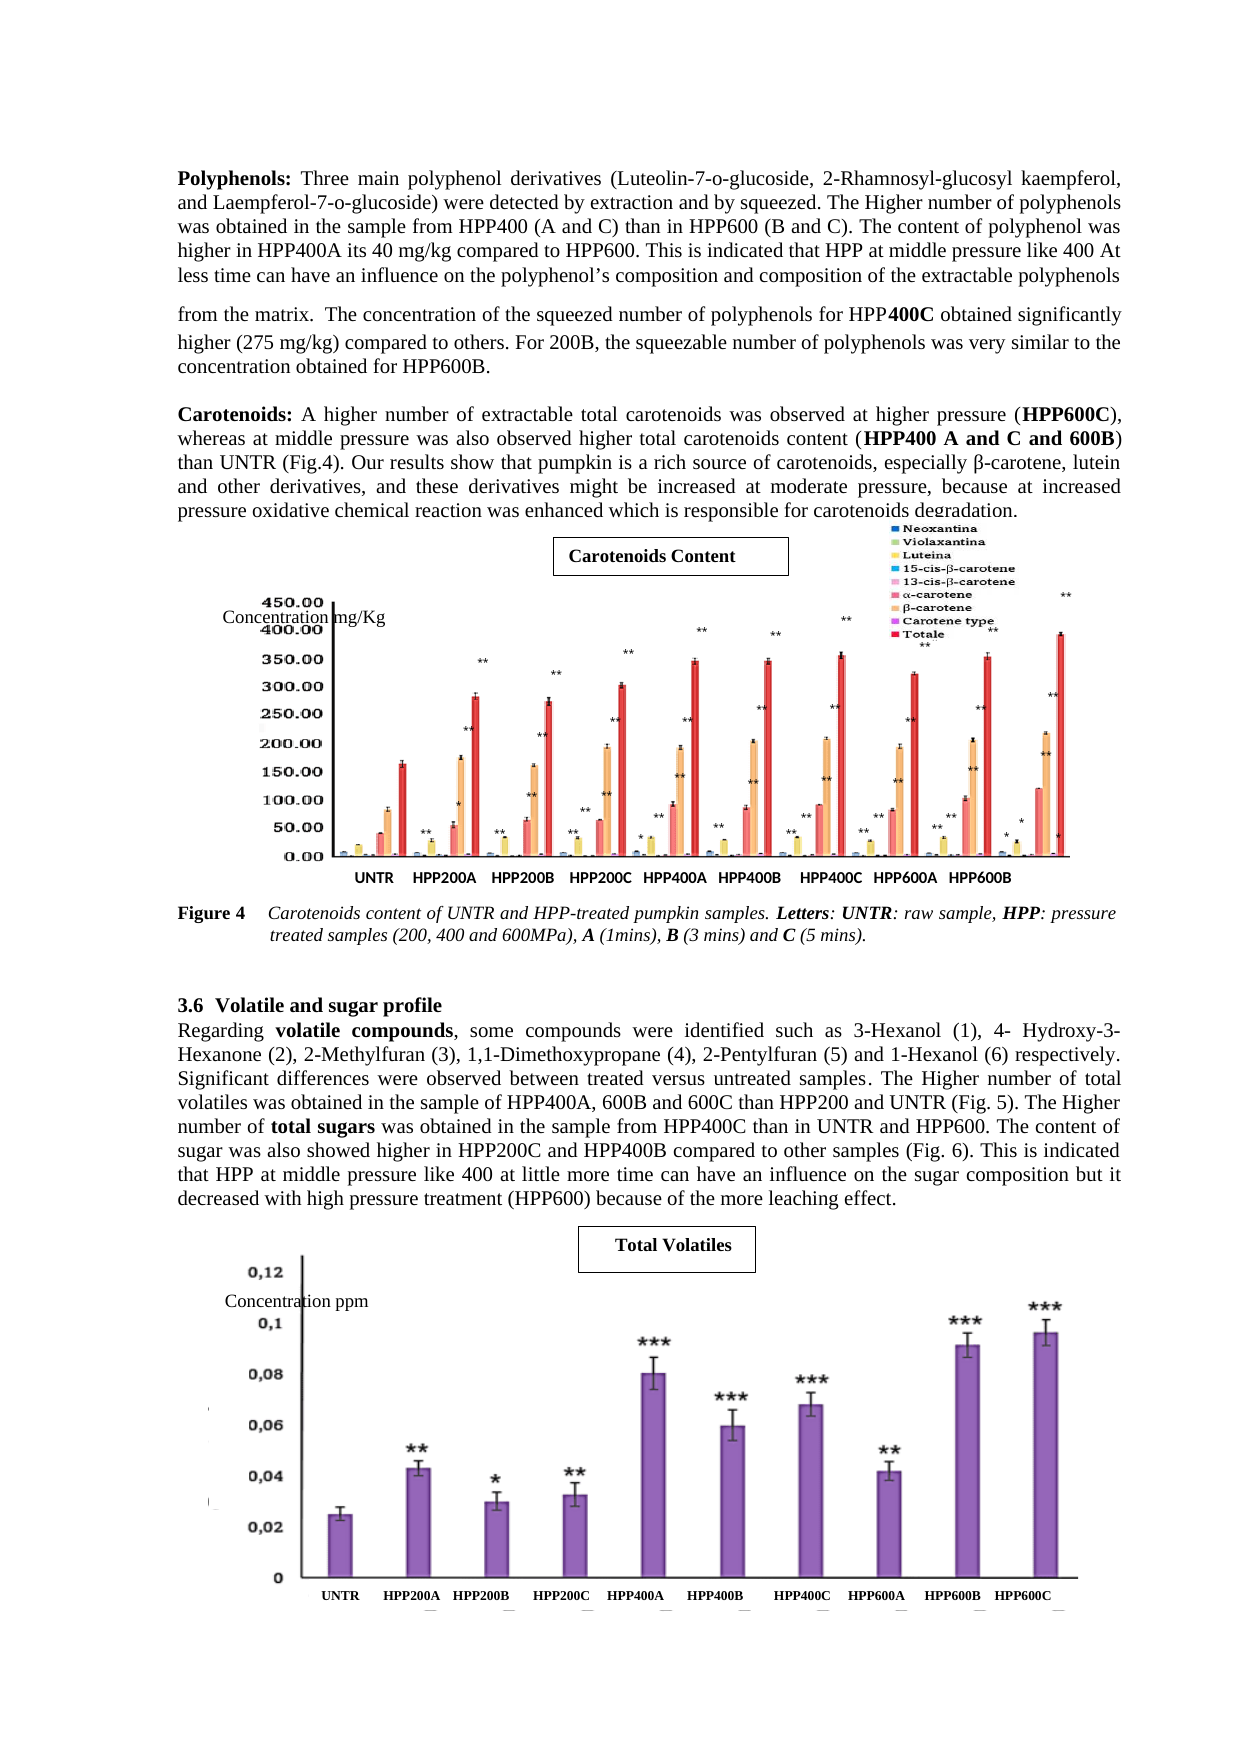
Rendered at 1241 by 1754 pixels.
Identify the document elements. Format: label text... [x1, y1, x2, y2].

picture [226, 517, 1070, 885]
text Figure 4 Carotenoids content of UNTR and HPP-treated pumpkin samples. Letters: UNTR: raw sample, HPP: pressure treated samples (200, 400 and 600MPa), A (1mins), B (3 mins) and C (5 mins). [177, 902, 1122, 945]
picture [208, 1227, 1079, 1613]
list Volatile and sugar profile [177, 993, 1122, 1017]
text Carotenoids: A higher number of extractable total carotenoids was observed at higher pressure (HPP600C), whereas at middle pressure was also observed higher total carotenoids content (HPP400 A and C and 600B) than UNTR (Fig.4). Our results show that pumpkin is a rich source of carotenoids, especially β-carotene, lutein and other derivatives, and these derivatives might be increased at moderate pressure, because at increased pressure oxidative chemical reaction was enhanced which is responsible for carotenoids degradation. [177, 402, 1122, 522]
text Polyphenols: Three main polyphenol derivatives (Luteolin-7-o-glucoside, 2-Rhamnosyl-glucosyl kaempferol, and Laempferol-7-o-glucoside) were detected by extraction and by squeezed. The Higher number of polyphenols was obtained in the sample from HPP400 (A and C) than in HPP600 (B and C). The content of polyphenol was higher in HPP400A its 40 mg/kg compared to HPP600. This is indicated that HPP at middle pressure like 400 At less time can have an influence on the polyphenol’s composition and composition of the extractable polyphenols from the matrix. The concentration of the squeezed number of polyphenols for HPP400C obtained significantly higher (275 mg/kg) compared to others. For 200B, the squeezable number of polyphenols was very similar to the concentration obtained for HPP600B. [177, 166, 1122, 378]
text Regarding volatile compounds, some compounds were identified such as 3-Hexanol (1), 4- Hydroxy-3-Hexanone (2), 2-Methylfuran (3), 1,1-Dimethoxypropane (4), 2-Pentylfuran (5) and 1-Hexanol (6) respectively. Significant differences were observed between treated versus untreated samples. The Higher number of total volatiles was obtained in the sample of HPP400A, 600B and 600C than HPP200 and UNTR (Fig. 5). The Higher number of total sugars was obtained in the sample from HPP400C than in UNTR and HPP600. The content of sugar was also showed higher in HPP200C and HPP400B compared to other samples (Fig. 6). This is indicated that HPP at middle pressure like 400 at little more time can have an influence on the sugar composition but it decreased with high pressure treatment (HPP600) because of the more leaching effect. [177, 1017, 1122, 1210]
